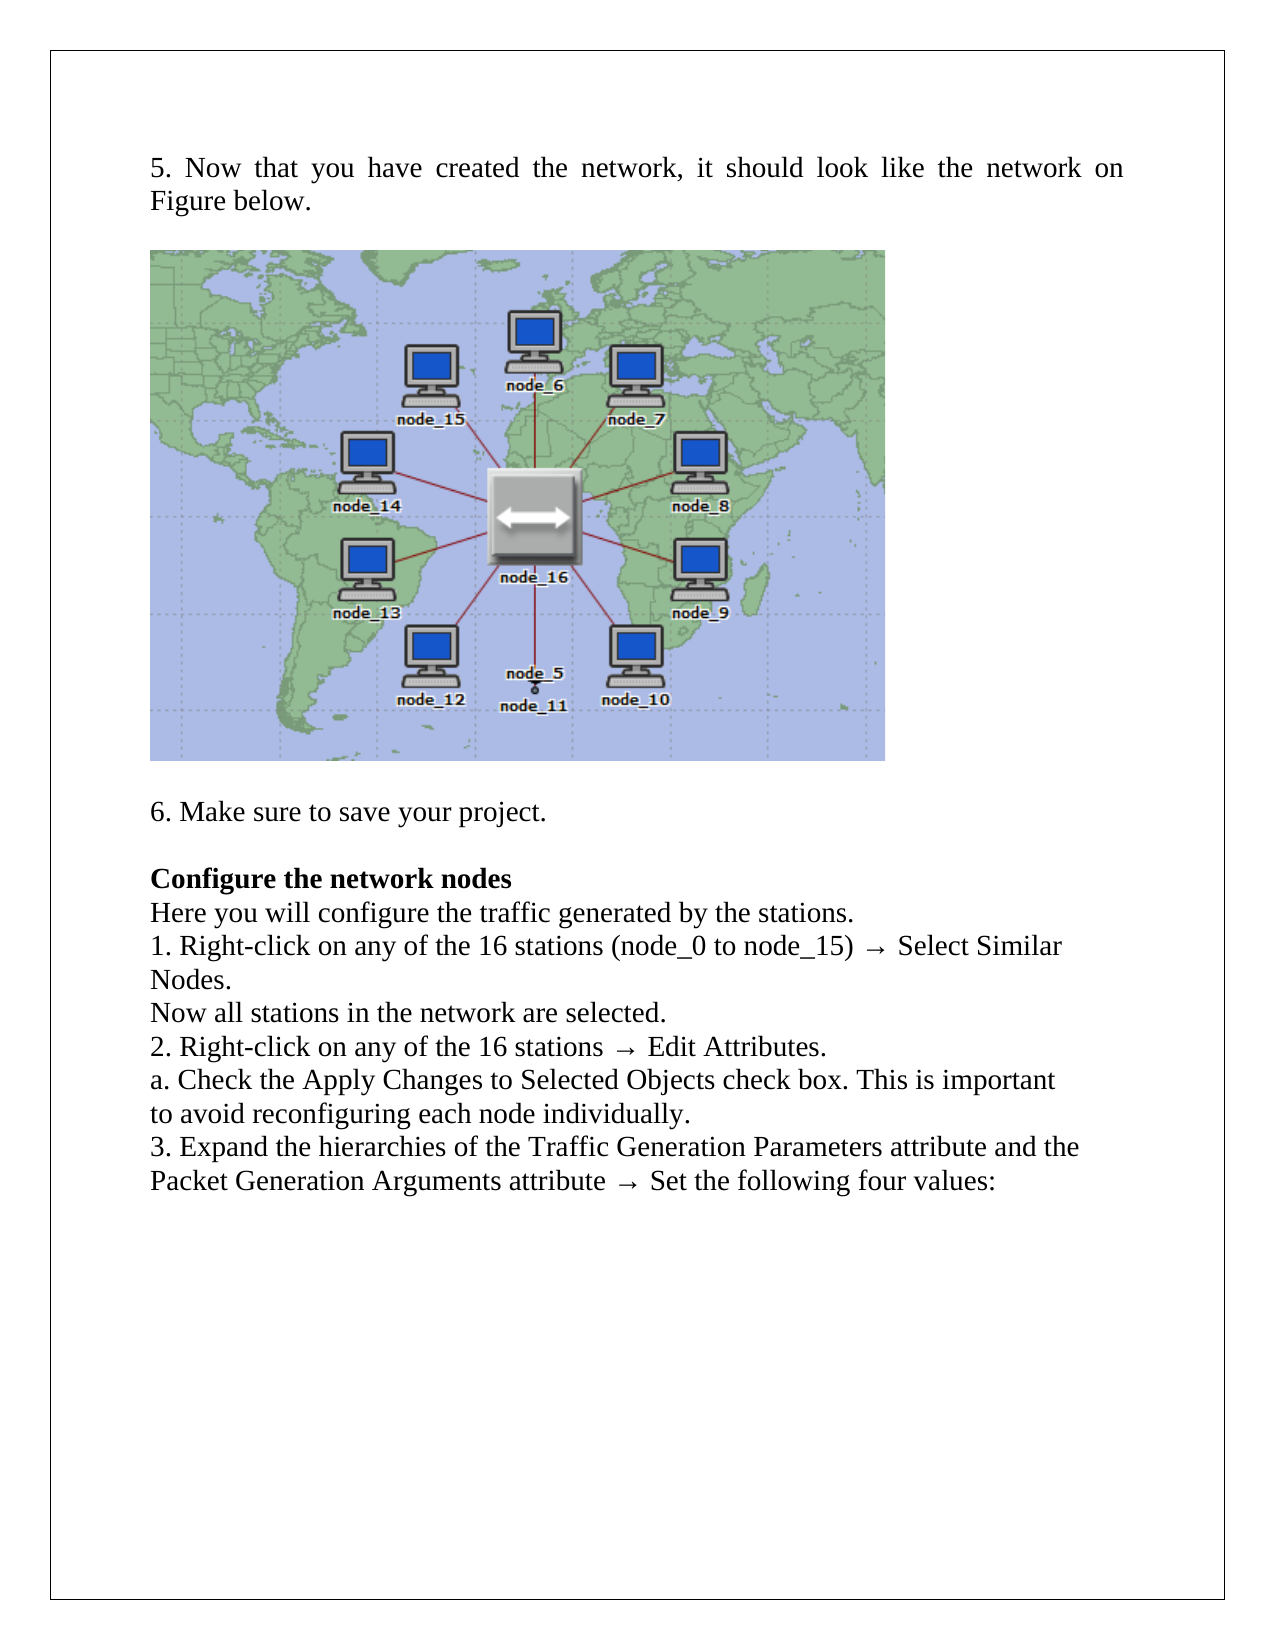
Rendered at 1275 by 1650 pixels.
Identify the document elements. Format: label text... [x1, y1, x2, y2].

text Configure the network nodes [150, 861, 1125, 895]
text 2. Right-click on any of the 16 stations → Edit Attributes. [150, 1029, 1125, 1062]
text 6. Make sure to save your project. [150, 794, 1125, 828]
text a. Check the Apply Changes to Selected Objects check box. This is important [150, 1062, 1125, 1096]
text 5. Now that you have created the network, it should look like the network on Figure below. [150, 150, 1125, 217]
text Packet Generation Arguments attribute → Set the following four values: [150, 1163, 1125, 1197]
text to avoid reconfiguring each node individually. [150, 1096, 1125, 1129]
text 3. Expand the hierarchies of the Traffic Generation Parameters attribute and the [150, 1129, 1125, 1163]
picture [150, 250, 886, 761]
text 1. Right-click on any of the 16 stations (node_0 to node_15) → Select Similar Nodes. [150, 928, 1125, 995]
text Now all stations in the network are selected. [150, 995, 1125, 1029]
text Here you will configure the traffic generated by the stations. [150, 895, 1125, 928]
